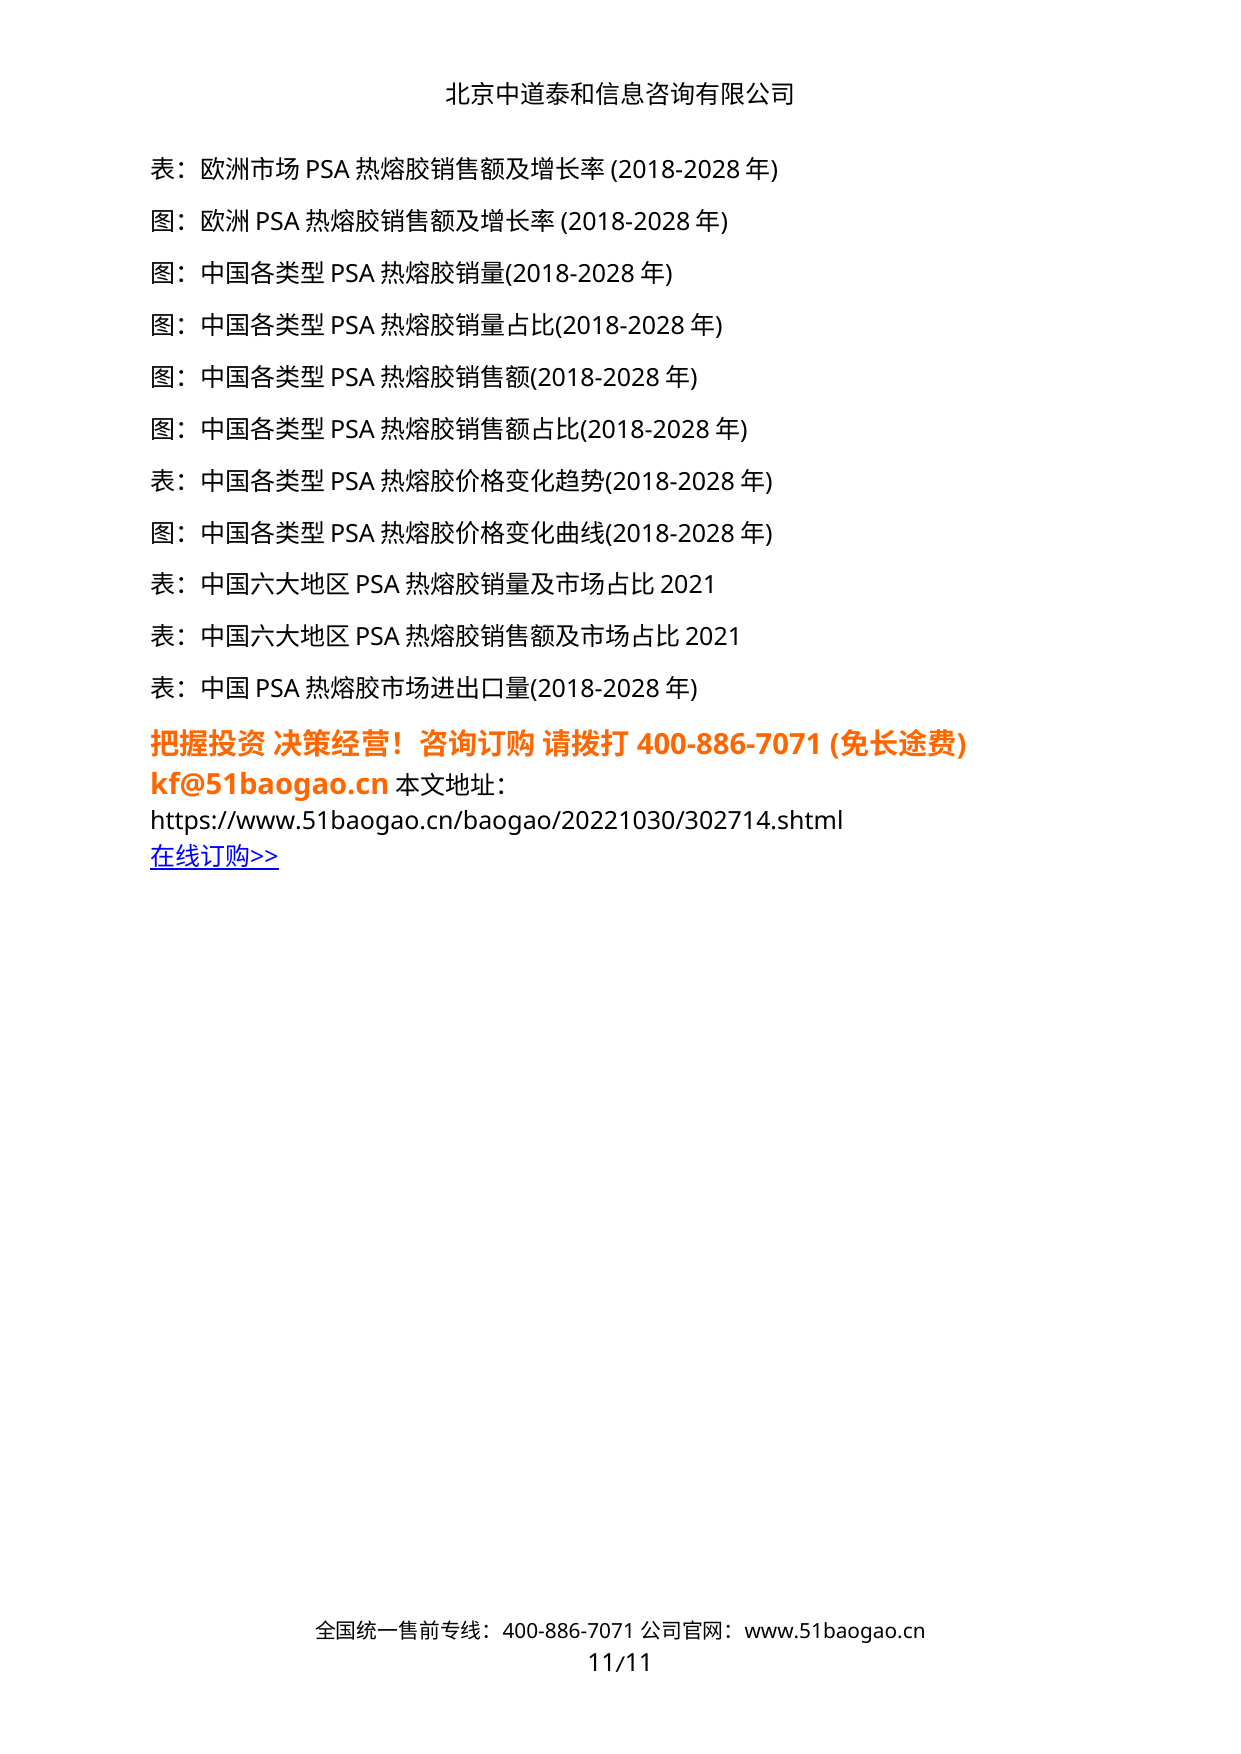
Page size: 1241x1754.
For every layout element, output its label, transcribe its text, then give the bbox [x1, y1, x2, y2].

text 表：中国PSA热熔胶市场进出口量(2018-2028年) [150, 669, 1090, 705]
text 表：中国六大地区PSA热熔胶销量及市场占比2021 [150, 565, 1090, 601]
text 图：中国各类型PSA热熔胶销售额占比(2018-2028年) [150, 409, 1090, 446]
text 图：中国各类型PSA热熔胶销量占比(2018-2028年) [150, 306, 1090, 342]
text 图：中国各类型PSA热熔胶价格变化曲线(2018-2028年) [150, 513, 1090, 549]
text 表：中国各类型PSA热熔胶价格变化趋势(2018-2028年) [150, 461, 1090, 497]
text 表：中国六大地区PSA热熔胶销售额及市场占比2021 [150, 617, 1090, 653]
text 表：欧洲市场PSA热熔胶销售额及增长率 (2018-2028年) [150, 150, 1090, 186]
text 在线订购>> [150, 837, 1090, 873]
text 把握投资 决策经营！咨询订购 请拨打 400-886-7071 (免长途费) kf@51baogao.cn本文地址：https://www.51baogao.cn/baogao/20221030/302714.shtml [150, 721, 1090, 837]
text 图：欧洲PSA热熔胶销售额及增长率 (2018-2028年) [150, 202, 1090, 238]
text 图：中国各类型PSA热熔胶销量(2018-2028年) [150, 254, 1090, 290]
text 图：中国各类型PSA热熔胶销售额(2018-2028年) [150, 357, 1090, 394]
